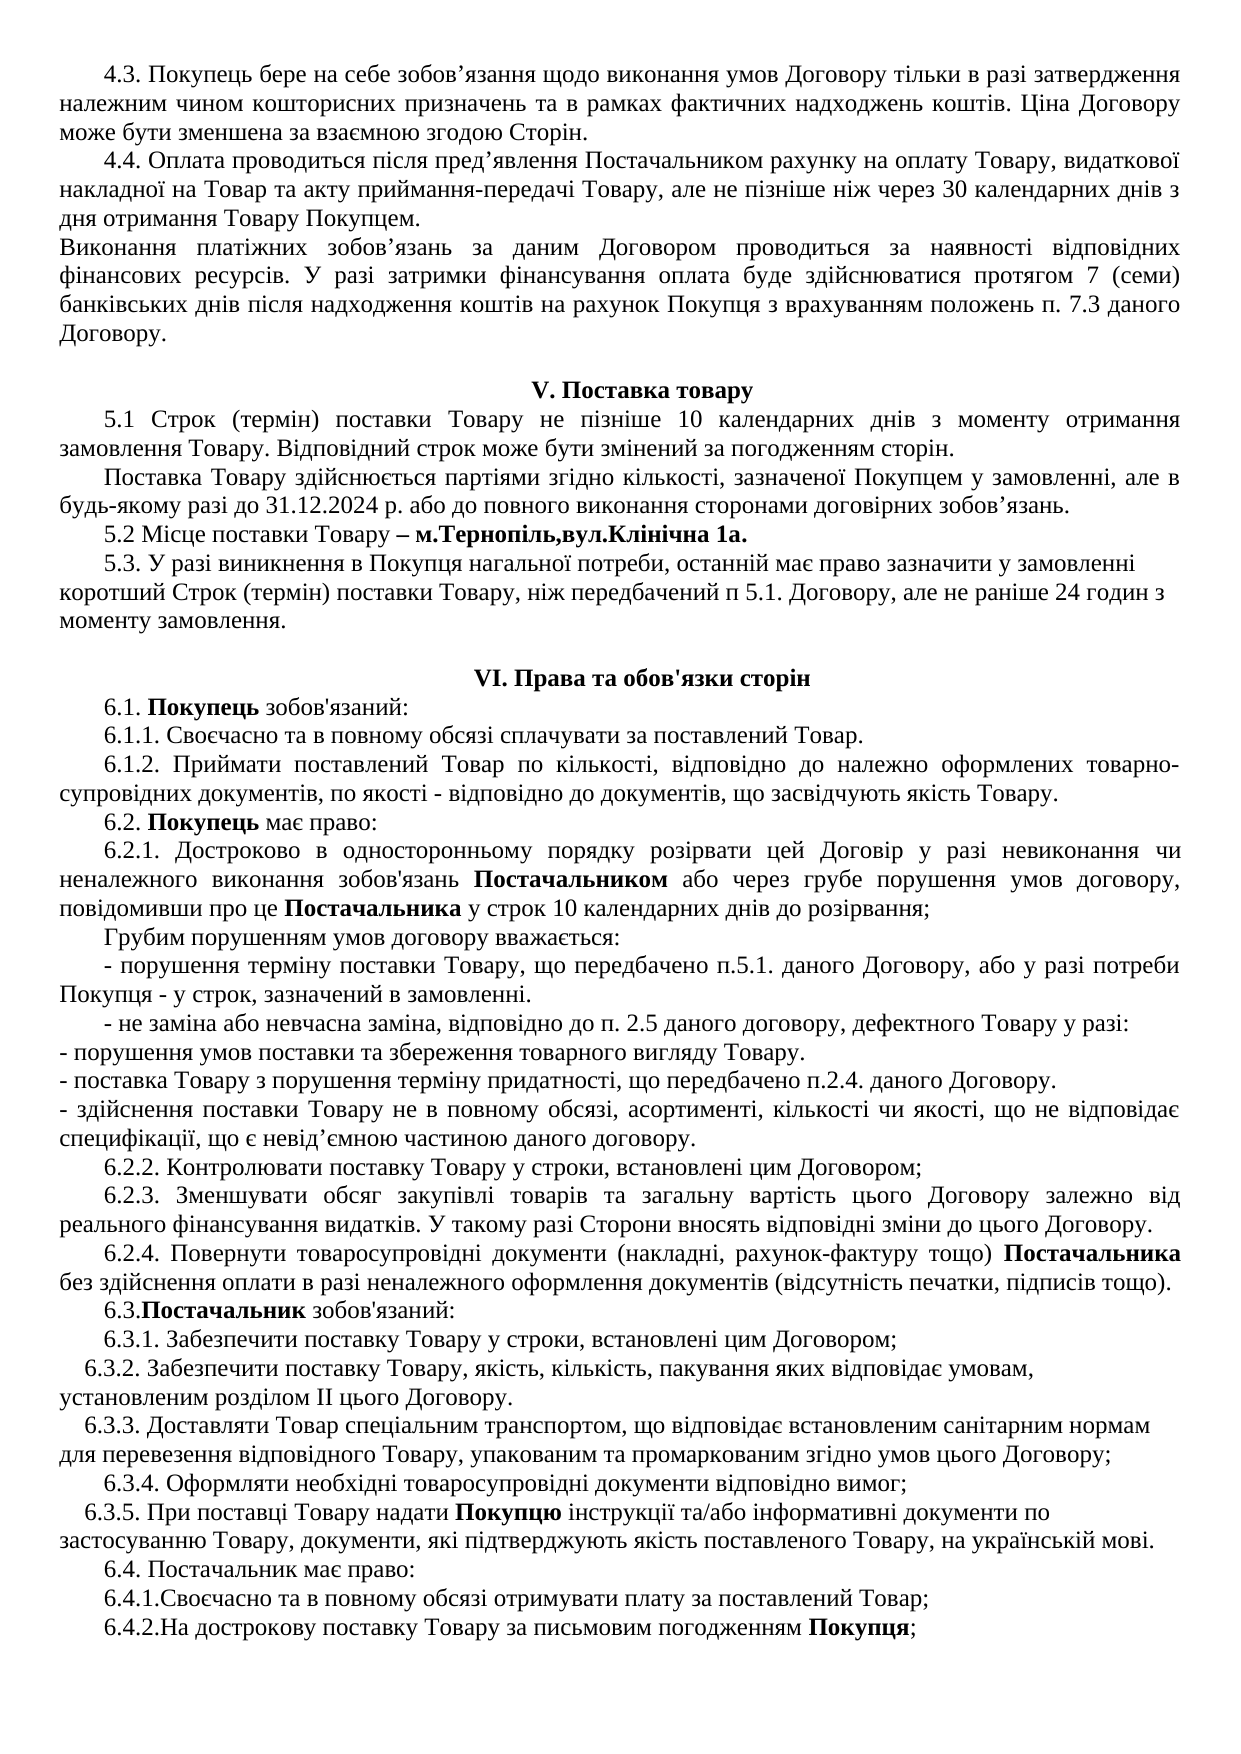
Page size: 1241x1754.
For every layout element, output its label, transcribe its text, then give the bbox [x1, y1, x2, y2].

text - здійснення поставки Товару не в повному обсязі, асортименті, кількості чи якості, що не відповідає специфікації, що є невід’ємною частиною даного договору. [59, 1094, 1181, 1152]
text 6.1. Покупець зобов'язаний: [59, 692, 1181, 720]
text V. Поставка товару [59, 375, 1181, 404]
text 4.4. Оплата проводиться після пред’явлення Постачальником рахунку на оплату Товару, видаткової накладної на Товар та акту приймання-передачі Товару, але не пізніше ніж через 30 календарних днів з дня отримання Товару Покупцем. [59, 145, 1181, 232]
text 6.3.Постачальник зобов'язаний: [59, 1295, 1181, 1324]
text 6.3.5. При поставці Товару надати Покупцю інструкції та/або інформативні документи по застосуванню Товару, документи, які підтверджують якість поставленого Товару, на українській мові. [59, 1497, 1181, 1554]
text 6.3.3. Доставляти Товар спеціальним транспортом, що відповідає встановленим санітарним нормам для перевезення відповідного Товару, упакованим та промаркованим згідно умов цього Договору; [59, 1410, 1181, 1468]
text Поставка Товару здійснюється партіями згідно кількості, зазначеної Покупцем у замовленні, але в будь-якому разі до 31.12.2024 р. або до повного виконання сторонами договірних зобов’язань. [59, 462, 1181, 519]
text 6.2.1. Достроково в односторонньому порядку розірвати цей Договір у разі невиконання чи неналежного виконання зобов'язань Постачальником або через грубе порушення умов договору, повідомивши про це Постачальника у строк 10 календарних днів до розірвання; [59, 835, 1181, 922]
text 5.3. У разі виникнення в Покупця нагальної потреби, останній має право зазначити у замовленні коротший Строк (термін) поставки Товару, ніж передбачений п 5.1. Договору, але не раніше 24 годин з моменту замовлення. [59, 548, 1181, 634]
text 6.2. Покупець має право: [59, 807, 1181, 835]
text 6.2.2. Контролювати поставку Товару у строки, встановлені цим Договором; [59, 1152, 1181, 1180]
text 6.3.4. Оформляти необхідні товаросупровідні документи відповідно вимог; [103, 1468, 1181, 1497]
text 6.3.2. Забезпечити поставку Товару, якість, кількість, пакування яких відповідає умовам, установленим розділом II цього Договору. [59, 1353, 1181, 1410]
text 6.1.1. Своєчасно та в повному обсязі сплачувати за поставлений Товар. [59, 720, 1181, 749]
text - порушення терміну поставки Товару, що передбачено п.5.1. даного Договору, або у разі потреби Покупця - у строк, зазначений в замовленні. [59, 950, 1181, 1008]
text 6.4.2.На дострокову поставку Товару за письмовим погодженням Покупця; [59, 1612, 1181, 1640]
text 5.1 Строк (термін) поставки Товару не пізніше 10 календарних днів з моменту отримання замовлення Товару. Відповідний строк може бути змінений за погодженням сторін. [59, 404, 1181, 462]
text - поставка Товару з порушення терміну придатності, що передбачено п.2.4. даного Договору. [59, 1065, 1181, 1094]
text 6.4. Постачальник має право: [103, 1554, 1181, 1583]
text 6.2.4. Повернути товаросупровідні документи (накладні, рахунок-фактуру тощо) Постачальника без здійснення оплати в разі неналежного оформлення документів (відсутність печатки, підписів тощо). [59, 1238, 1181, 1295]
text 6.4.1.Своєчасно та в повному обсязі отримувати плату за поставлений Товар; [59, 1583, 1181, 1612]
text 6.2.3. Зменшувати обсяг закупівлі товарів та загальну вартість цього Договору залежно від реального фінансування видатків. У такому разі Сторони вносять відповідні зміни до цього Договору. [59, 1180, 1181, 1238]
text - не заміна або невчасна заміна, відповідно до п. 2.5 даного договору, дефектного Товару у разі: [59, 1008, 1181, 1037]
text 6.1.2. Приймати поставлений Товар по кількості, відповідно до належно оформлених товарно-супровідних документів, по якості - відповідно до документів, що засвідчують якість Товару. [59, 749, 1181, 807]
text 6.3.1. Забезпечити поставку Товару у строки, встановлені цим Договором; [103, 1324, 1181, 1353]
text Грубим порушенням умов договору вважається: [59, 922, 1181, 950]
text 4.3. Покупець бере на себе зобов’язання щодо виконання умов Договору тільки в разі затвердження належним чином кошторисних призначень та в рамках фактичних надходжень коштів. Ціна Договору може бути зменшена за взаємною згодою Сторін. [59, 59, 1181, 145]
text Виконання платіжних зобов’язань за даним Договором проводиться за наявності відповідних фінансових ресурсів. У разі затримки фінансування оплата буде здійснюватися протягом 7 (семи) банківських днів після надходження коштів на рахунок Покупця з врахуванням положень п. 7.3 даного Договору. [59, 232, 1181, 347]
text VІ. Права та обов'язки сторін [59, 663, 1181, 692]
text - порушення умов поставки та збереження товарного вигляду Товару. [59, 1037, 1181, 1065]
text 5.2 Місце поставки Товару – м.Тернопіль,вул.Клінічна 1а. [59, 519, 1181, 548]
